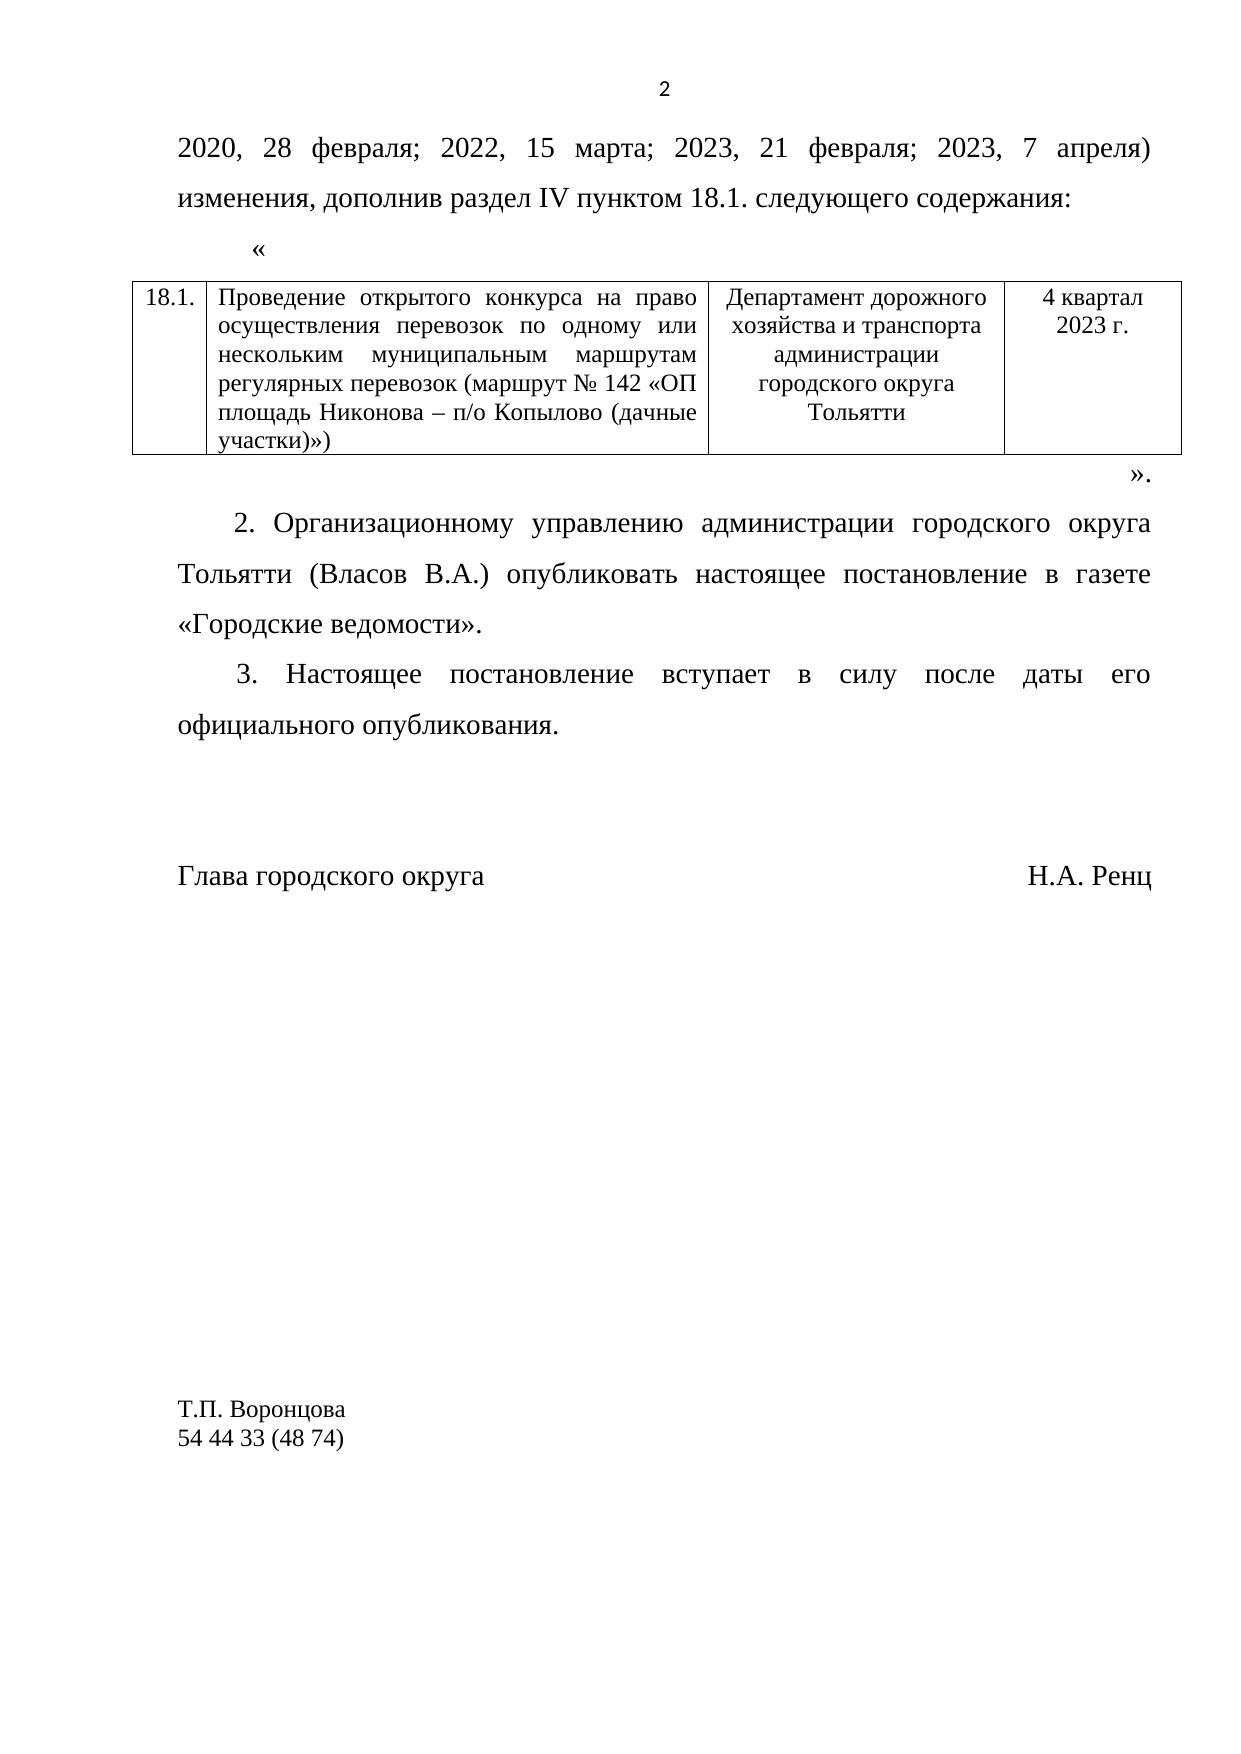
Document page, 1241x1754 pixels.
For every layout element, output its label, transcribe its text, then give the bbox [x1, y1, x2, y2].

text ». [177, 455, 1152, 489]
table_header Проведение открытого конкурса на право осуществления перевозок по одному или нескольким муниципальным маршрутам регулярных перевозок (маршрут № 142 «ОП площадь Никонова – п/о Копылово (дачные участки)») [207, 282, 708, 454]
text Т.П. Воронцова [177, 1394, 1152, 1423]
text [177, 130, 1152, 214]
text 54 44 33 (48 74) [177, 1423, 1152, 1452]
table_header Департамент дорожного хозяйства и транспорта администрации городского округа Тольятти [709, 282, 1004, 454]
text 3. Настоящее постановление вступает в силу после даты его официального опубликования. [177, 657, 1152, 740]
text « [177, 230, 1152, 264]
table_header 4 квартал 2023 г. [1005, 282, 1181, 454]
table_header Н.А. Ренц [664, 858, 1163, 891]
text 2. Организационному управлению администрации городского округа Тольятти (Власов В.А.) опубликовать настоящее постановление в газете «Городские ведомости». [177, 506, 1152, 640]
table_header 18.1. [133, 282, 206, 454]
table_header Глава городского округа [166, 858, 664, 891]
